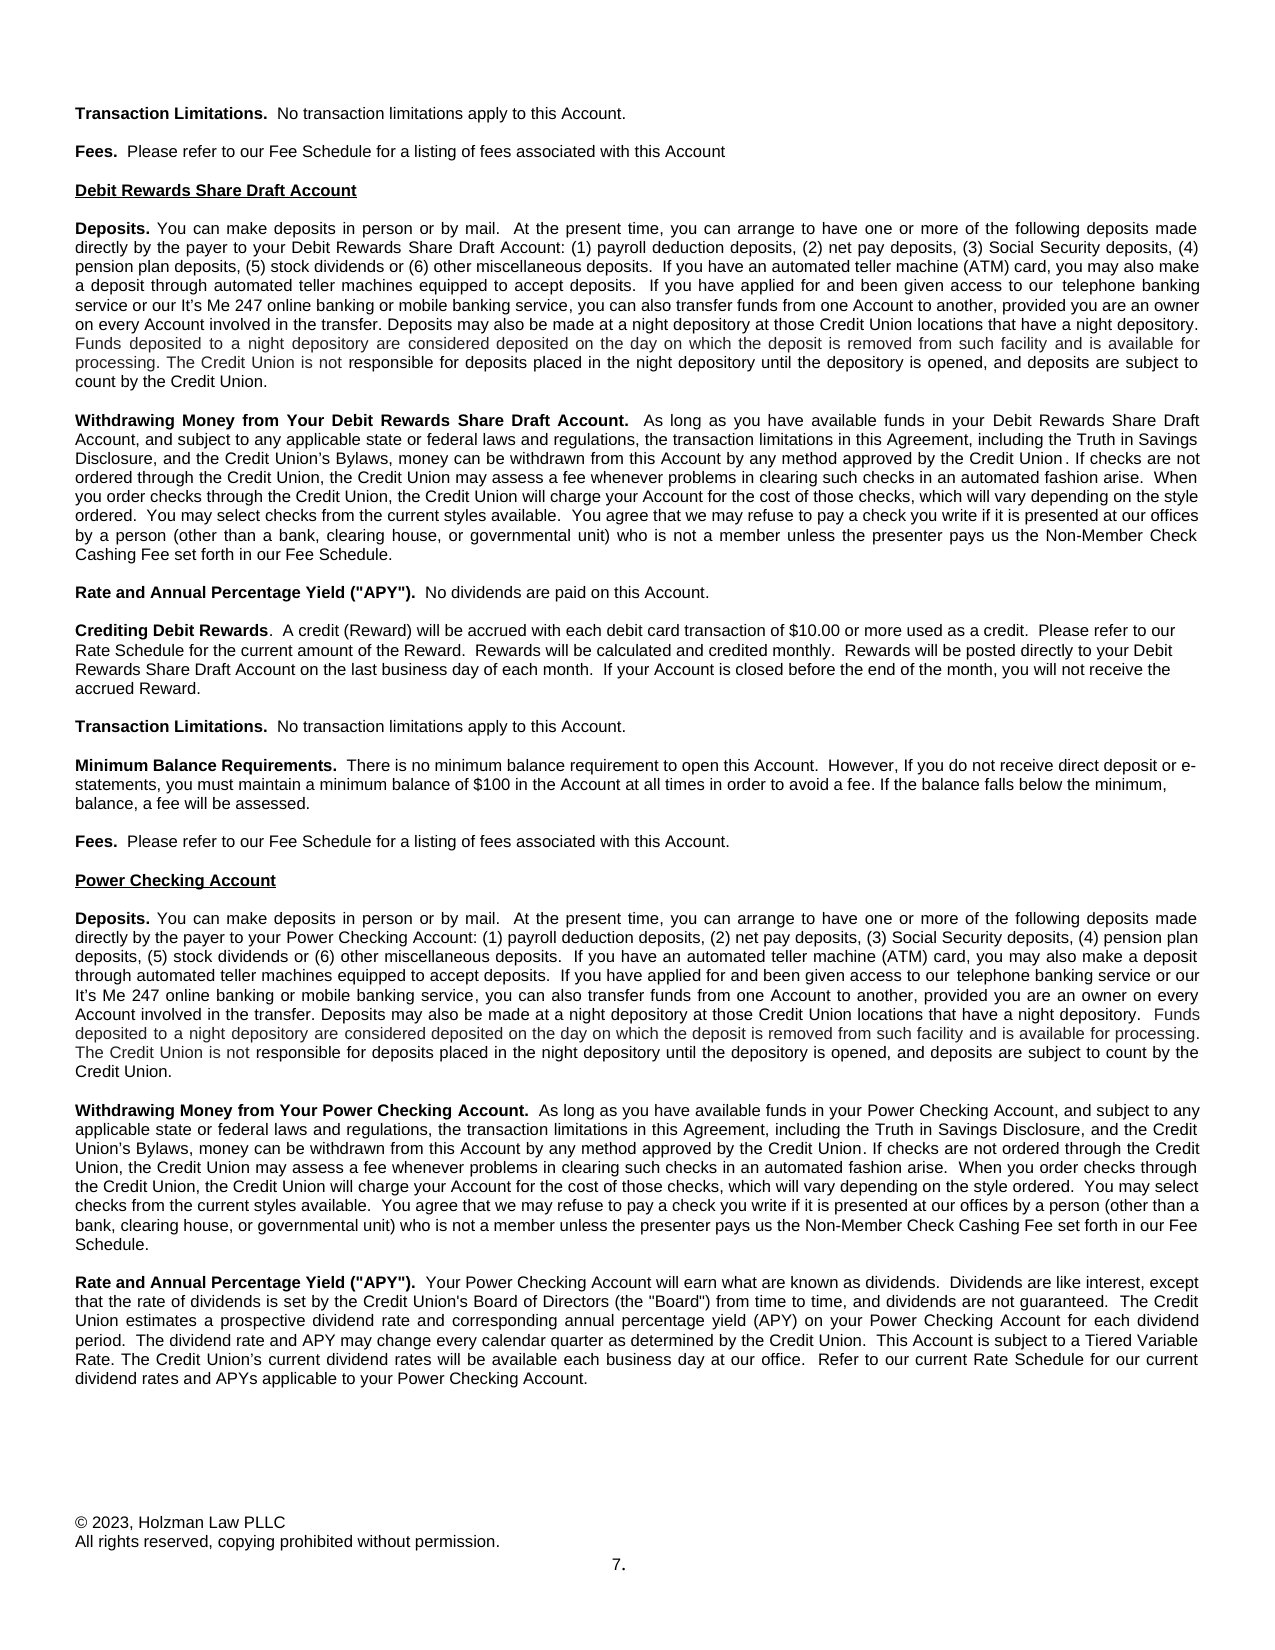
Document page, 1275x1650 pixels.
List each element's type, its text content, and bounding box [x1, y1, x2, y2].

text Deposits. You can make deposits in person or by mail. At the present time, you can arrange to have one or more of the following deposits made directly by the payer to your Debit Rewards Share Draft Account: (1) payroll deduction deposits, (2) net pay deposits, (3) Social Security deposits, (4) pension plan deposits, (5) stock dividends or (6) other miscellaneous deposits. If you have an automated teller machine (ATM) card, you may also make a deposit through automated teller machines equipped to accept deposits. If you have applied for and been given access to our telephone banking service or our It’s Me 247 online banking or mobile banking service, you can also transfer funds from one Account to another, provided you are an owner on every Account involved in the transfer. Deposits may also be made at a night depository at those Credit Union locations that have a night depository. Funds deposited to a night depository are considered deposited on the day on which the deposit is removed from such facility and is available for processing. The Credit Union is not responsible for deposits placed in the night depository until the depository is opened, and deposits are subject to count by the Credit Union. [75, 219, 1200, 391]
text Debit Rewards Share Draft Account [75, 180, 1200, 199]
text Rate and Annual Percentage Yield ("APY"). Your Power Checking Account will earn what are known as dividends. Dividends are like interest, except that the rate of dividends is set by the Credit Union's Board of Directors (the "Board") from time to time, and dividends are not guaranteed. The Credit Union estimates a prospective dividend rate and corresponding annual percentage yield (APY) on your Power Checking Account for each dividend period. The dividend rate and APY may change every calendar quarter as determined by the Credit Union. This Account is subject to a Tiered Variable Rate. The Credit Union’s current dividend rates will be available each business day at our office. Refer to our current Rate Schedule for our current dividend rates and APYs applicable to your Power Checking Account. [75, 1273, 1200, 1388]
text Rate and Annual Percentage Yield ("APY"). No dividends are paid on this Account. [75, 583, 1200, 602]
text Power Checking Account [75, 870, 1200, 889]
text Crediting Debit Rewards. A credit (Reward) will be accrued with each debit card transaction of $10.00 or more used as a credit. Please refer to our Rate Schedule for the current amount of the Reward. Rewards will be calculated and credited monthly. Rewards will be posted directly to your Debit Rewards Share Draft Account on the last business day of each month. If your Account is closed before the end of the month, you will not receive the accrued Reward. [75, 621, 1200, 698]
text Transaction Limitations. No transaction limitations apply to this Account. [75, 717, 1200, 736]
text Withdrawing Money from Your Power Checking Account. As long as you have available funds in your Power Checking Account, and subject to any applicable state or federal laws and regulations, the transaction limitations in this Agreement, including the Truth in Savings Disclosure, and the Credit Union’s Bylaws, money can be withdrawn from this Account by any method approved by the Credit Union. If checks are not ordered through the Credit Union, the Credit Union may assess a fee whenever problems in clearing such checks in an automated fashion arise. When you order checks through the Credit Union, the Credit Union will charge your Account for the cost of those checks, which will vary depending on the style ordered. You may select checks from the current styles available. You agree that we may refuse to pay a check you write if it is presented at our offices by a person (other than a bank, clearing house, or governmental unit) who is not a member unless the presenter pays us the Non-Member Check Cashing Fee set forth in our Fee Schedule. [75, 1100, 1200, 1254]
text Fees. Please refer to our Fee Schedule for a listing of fees associated with this Account. [75, 832, 1200, 851]
text Transaction Limitations. No transaction limitations apply to this Account. [75, 104, 1200, 123]
text Fees. Please refer to our Fee Schedule for a listing of fees associated with this Account [75, 142, 1200, 161]
text Withdrawing Money from Your Debit Rewards Share Draft Account. As long as you have available funds in your Debit Rewards Share Draft Account, and subject to any applicable state or federal laws and regulations, the transaction limitations in this Agreement, including the Truth in Savings Disclosure, and the Credit Union’s Bylaws, money can be withdrawn from this Account by any method approved by the Credit Union. If checks are not ordered through the Credit Union, the Credit Union may assess a fee whenever problems in clearing such checks in an automated fashion arise. When you order checks through the Credit Union, the Credit Union will charge your Account for the cost of those checks, which will vary depending on the style ordered. You may select checks from the current styles available. You agree that we may refuse to pay a check you write if it is presented at our offices by a person (other than a bank, clearing house, or governmental unit) who is not a member unless the presenter pays us the Non-Member Check Cashing Fee set forth in our Fee Schedule. [75, 410, 1200, 564]
text Minimum Balance Requirements. There is no minimum balance requirement to open this Account. However, If you do not receive direct deposit or e-statements, you must maintain a minimum balance of $100 in the Account at all times in order to avoid a fee. If the balance falls below the minimum, balance, a fee will be assessed. [75, 755, 1200, 813]
text Deposits. You can make deposits in person or by mail. At the present time, you can arrange to have one or more of the following deposits made directly by the payer to your Power Checking Account: (1) payroll deduction deposits, (2) net pay deposits, (3) Social Security deposits, (4) pension plan deposits, (5) stock dividends or (6) other miscellaneous deposits. If you have an automated teller machine (ATM) card, you may also make a deposit through automated teller machines equipped to accept deposits. If you have applied for and been given access to our telephone banking service or our It’s Me 247 online banking or mobile banking service, you can also transfer funds from one Account to another, provided you are an owner on every Account involved in the transfer. Deposits may also be made at a night depository at those Credit Union locations that have a night depository. Funds deposited to a night depository are considered deposited on the day on which the deposit is removed from such facility and is available for processing. The Credit Union is not responsible for deposits placed in the night depository until the depository is opened, and deposits are subject to count by the Credit Union. [75, 909, 1200, 1081]
